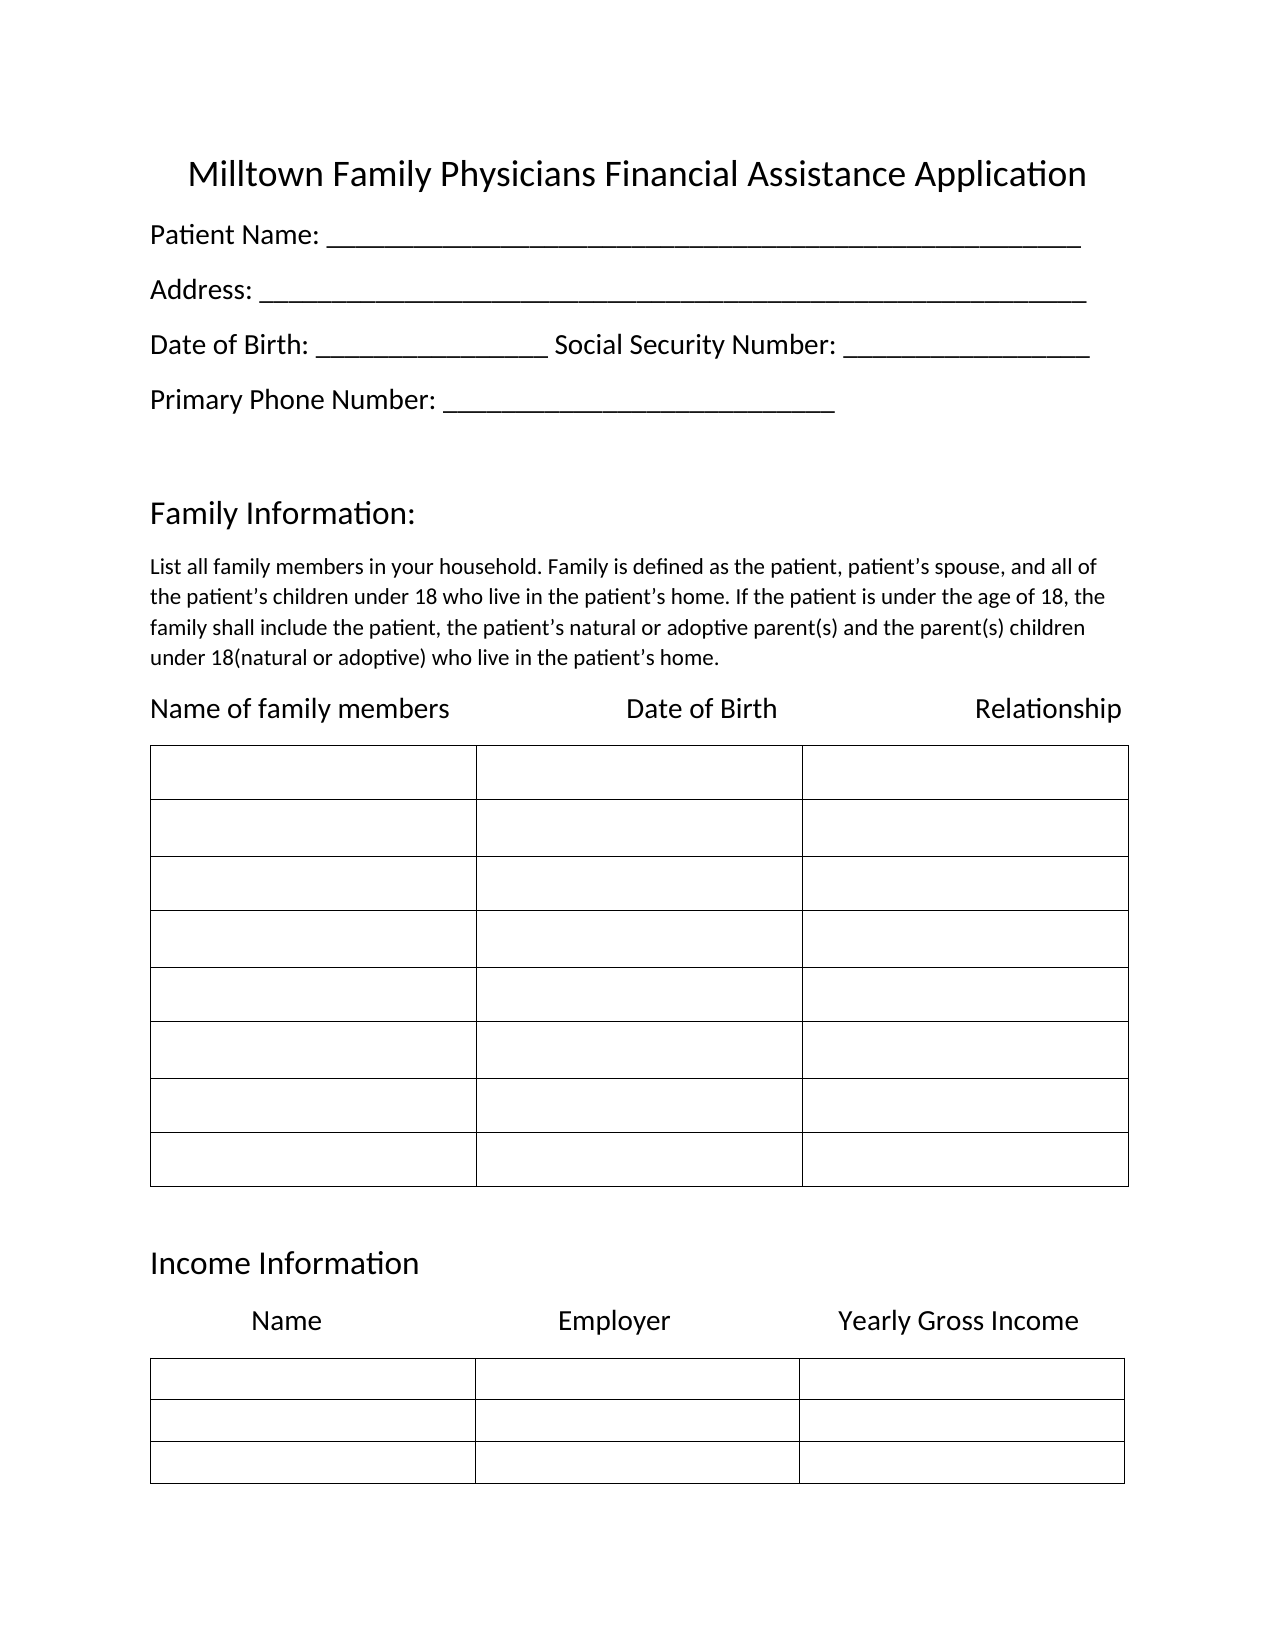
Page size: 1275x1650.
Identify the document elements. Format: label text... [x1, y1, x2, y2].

table_cell [803, 968, 1128, 1021]
text Primary Phone Number: ___________________________ [150, 381, 1125, 417]
table_header [151, 746, 476, 799]
table_cell [151, 1022, 476, 1077]
table_cell [803, 1133, 1128, 1186]
table_header [151, 1359, 475, 1399]
table_cell [477, 1079, 802, 1132]
text Family Information: [150, 492, 1125, 532]
table_cell [151, 1133, 476, 1186]
table_header [476, 1359, 799, 1399]
table_cell [803, 911, 1128, 967]
text Patient Name: ____________________________________________________ [150, 216, 1125, 252]
text Milltown Family Physicians Financial Assistance Application [150, 150, 1125, 196]
table_cell [477, 1133, 802, 1186]
table_header [803, 746, 1128, 799]
text Address: _________________________________________________________ [150, 271, 1125, 307]
text Name Employer Yearly Gross Income [150, 1302, 1125, 1338]
table_cell [803, 1079, 1128, 1132]
text Name of family members Date of Birth Relationship [150, 690, 1125, 725]
table_header [477, 746, 802, 799]
table_cell [151, 1442, 475, 1483]
table_cell [800, 1442, 1124, 1483]
table_cell [477, 911, 802, 967]
table_cell [151, 1400, 475, 1441]
table_cell [477, 857, 802, 910]
table_cell [803, 800, 1128, 856]
text List all family members in your household. Family is defined as the patient, patient’s spouse, and all of the patient’s children under 18 who live in the patient’s home. If the patient is under the age of 18, the family shall include the patient, the patient’s natural or adoptive parent(s) and the parent(s) children under 18(natural or adoptive) who live in the patient’s home. [150, 552, 1125, 671]
table_cell [476, 1442, 799, 1483]
table_cell [151, 1079, 476, 1132]
table_cell [800, 1400, 1124, 1441]
table_cell [477, 800, 802, 856]
text Date of Birth: ________________ Social Security Number: _________________ [150, 326, 1125, 362]
table_cell [151, 800, 476, 856]
table_header [800, 1359, 1124, 1399]
table_cell [151, 857, 476, 910]
table_cell [803, 1022, 1128, 1077]
table_cell [477, 1022, 802, 1077]
text Income Information [150, 1242, 1125, 1283]
table_cell [151, 911, 476, 967]
table_cell [803, 857, 1128, 910]
table_cell [477, 968, 802, 1021]
table_cell [476, 1400, 799, 1441]
table_cell [151, 968, 476, 1021]
